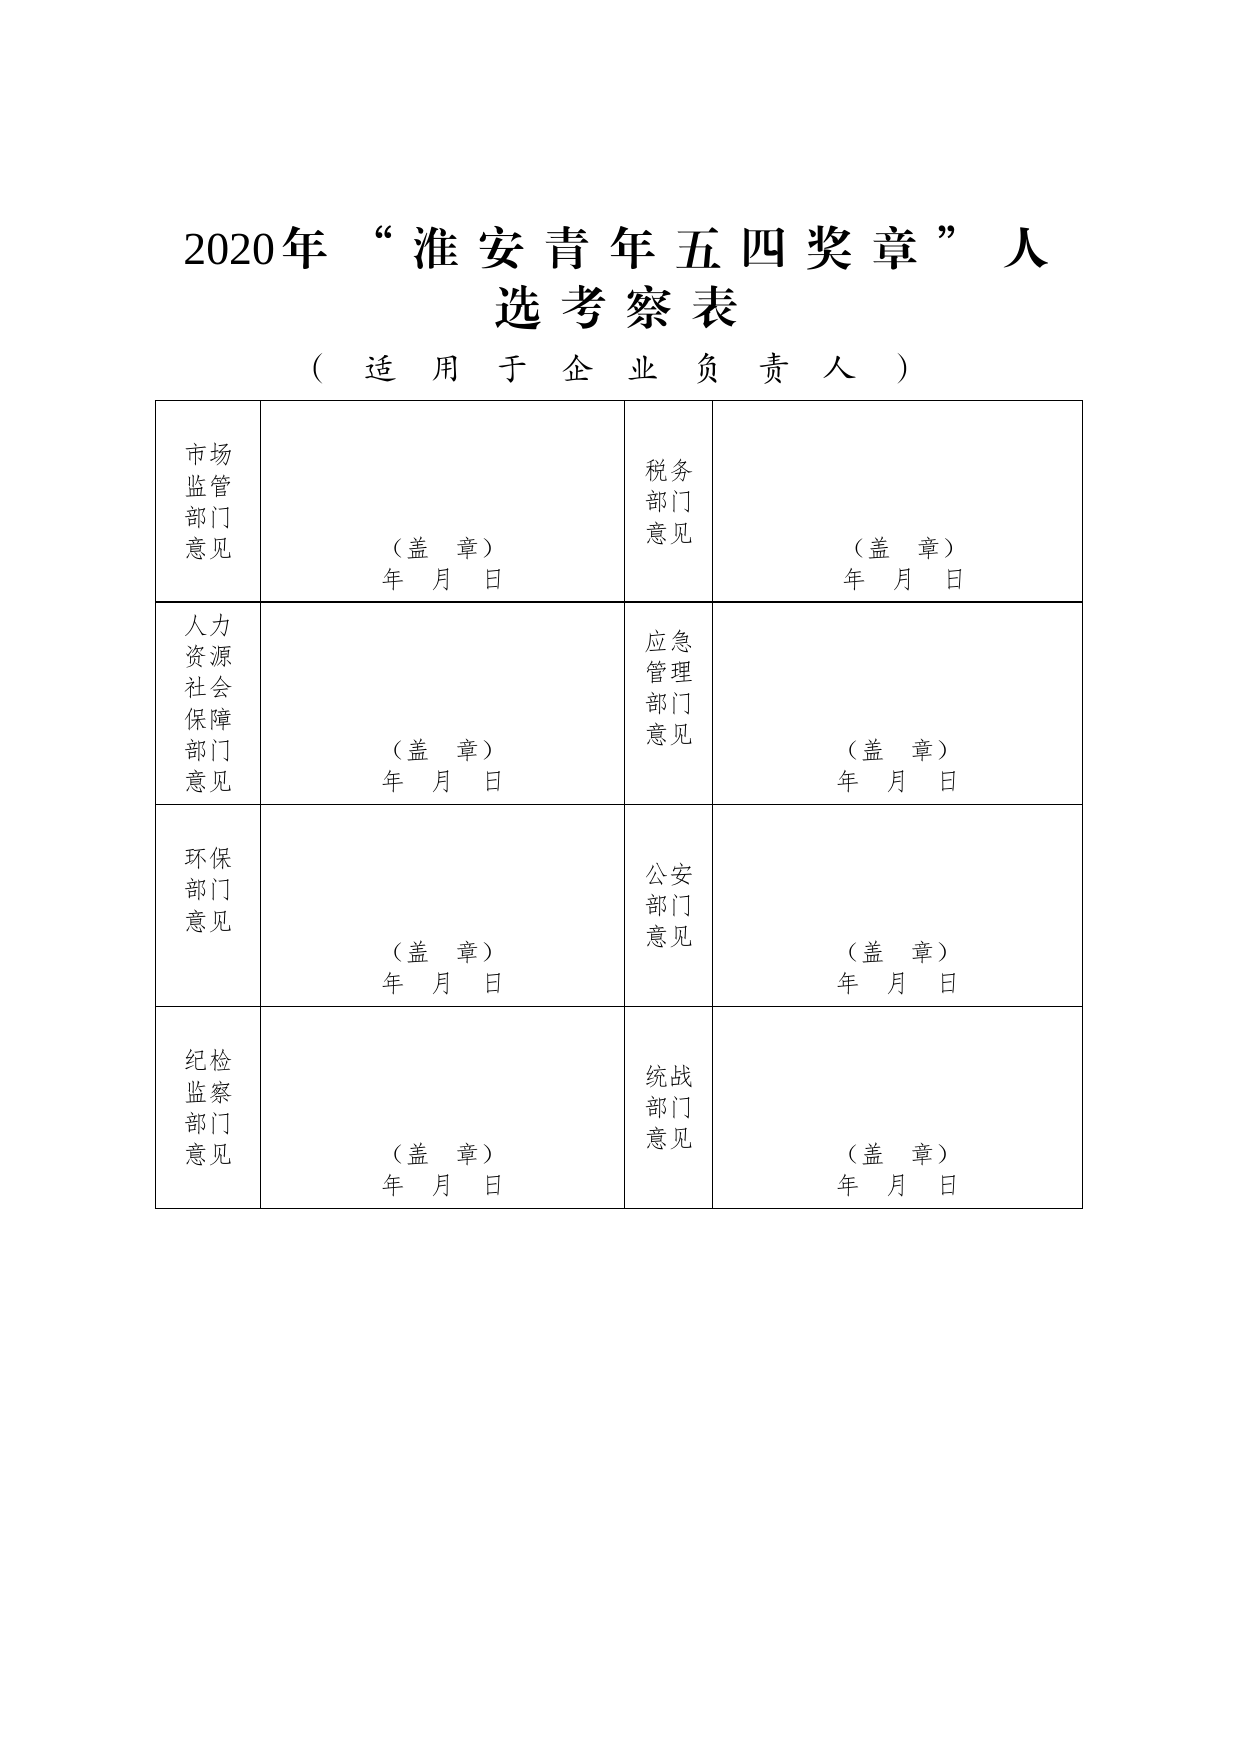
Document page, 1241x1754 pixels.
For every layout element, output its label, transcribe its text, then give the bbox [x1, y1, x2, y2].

table_cell 公安 部门 意见 [625, 805, 712, 1006]
table_cell 应急 管理 部门 意见 [625, 603, 712, 803]
table_cell （盖 章） 年 月 日 [713, 603, 1082, 803]
table_cell （盖 章） 年 月 日 [261, 1007, 624, 1208]
table_cell 环保 部门 意见 [156, 805, 260, 1006]
table_cell 纪检 监察 部门 意见 [156, 1007, 260, 1208]
table_header 税务 部门 意见 [625, 401, 712, 601]
table_header 市场 监管 部门 意见 [156, 401, 260, 601]
table_cell （盖 章） 年 月 日 [713, 1007, 1082, 1208]
table_header （盖 章） 年 月 日 [713, 401, 1082, 601]
table_cell 统战 部门 意见 [625, 1007, 712, 1208]
text （适用于企业负责人） [167, 340, 1085, 400]
text 2020年“淮安青年五四奖章”人选考察表 [167, 219, 1085, 340]
table_cell （盖 章） 年 月 日 [713, 805, 1082, 1006]
table_header （盖 章） 年 月 日 [261, 401, 624, 601]
table_cell （盖 章） 年 月 日 [261, 603, 624, 803]
table_cell 人力 资源 社会 保障 部门 意见 [156, 603, 260, 803]
table_cell （盖 章） 年 月 日 [261, 805, 624, 1006]
